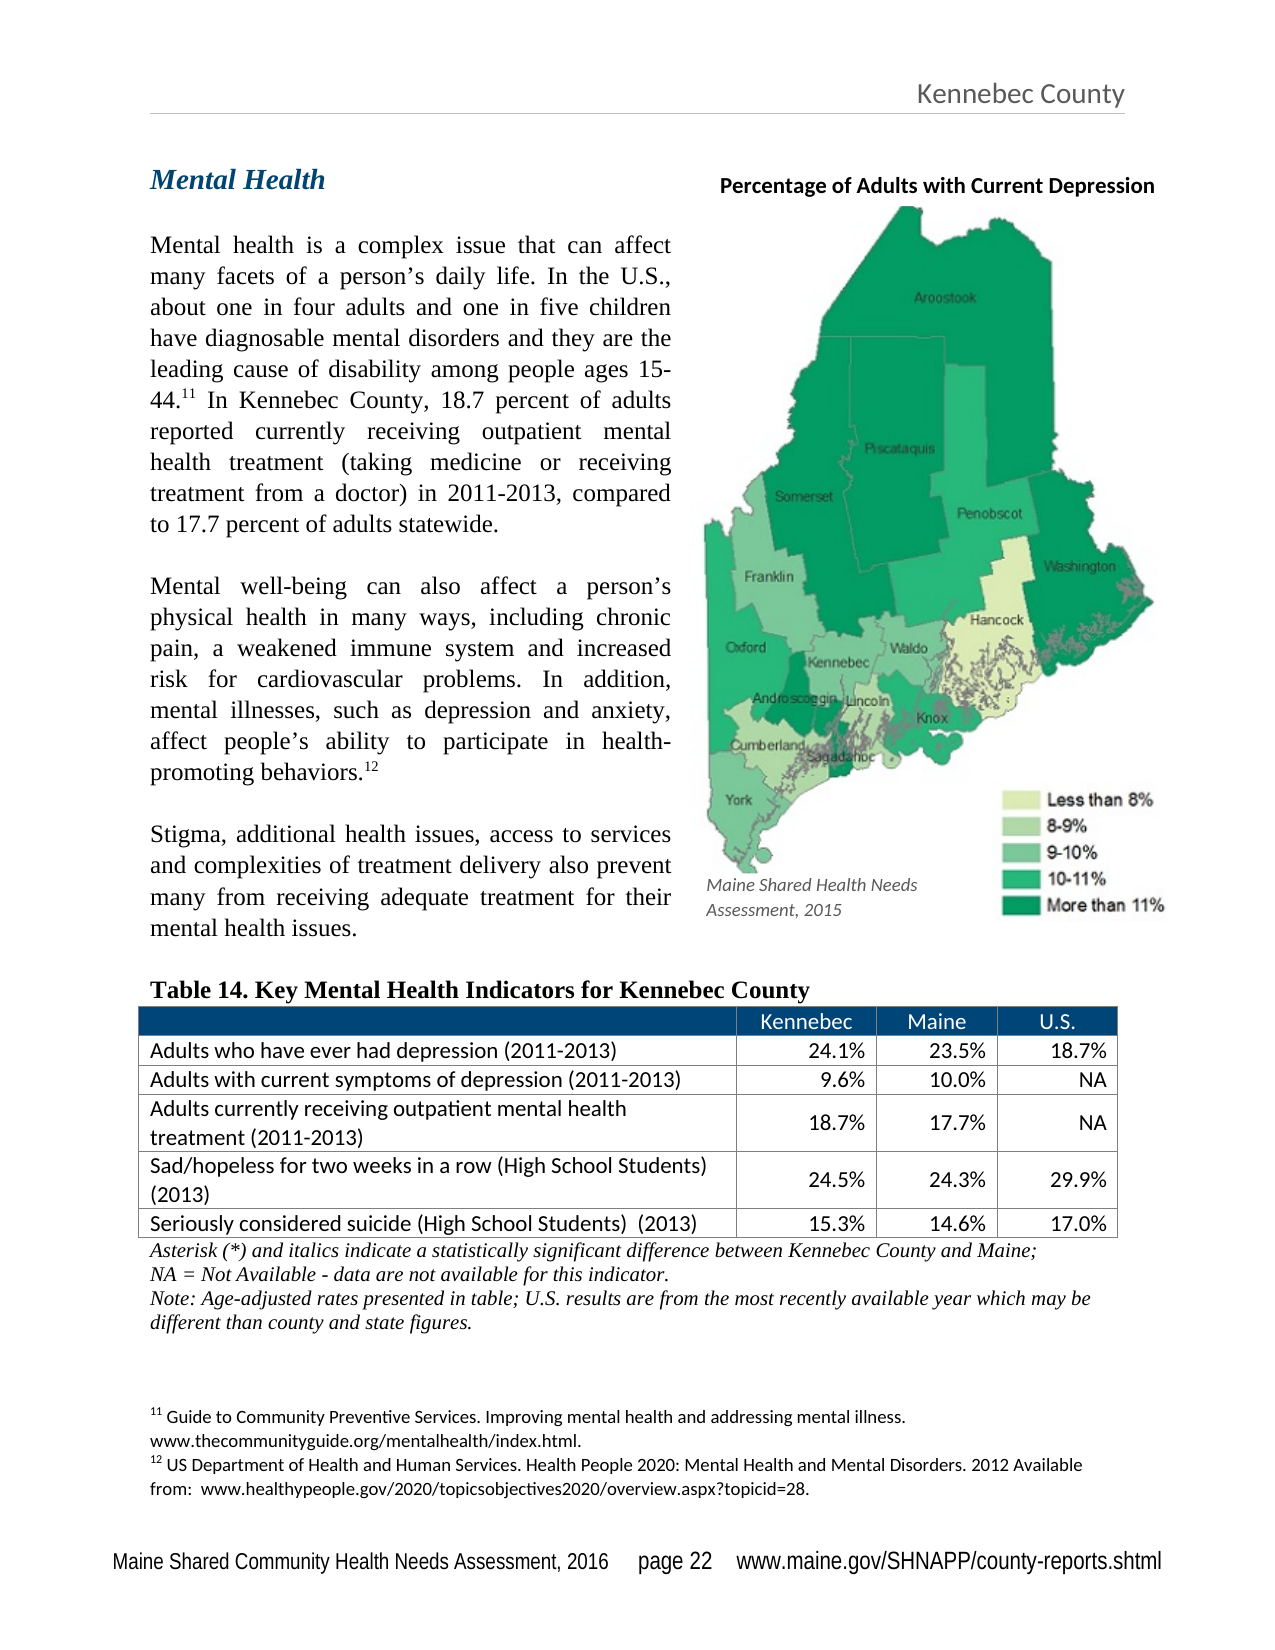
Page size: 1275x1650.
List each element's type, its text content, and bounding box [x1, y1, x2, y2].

table_cell 17.7% [877, 1095, 997, 1151]
table_cell 24.1% [737, 1036, 876, 1064]
table_cell 14.6% [877, 1209, 997, 1237]
table_header U.S. [998, 1007, 1117, 1035]
table_header [139, 1007, 736, 1035]
picture [690, 207, 1171, 922]
text Note: Age-adjusted rates presented in table; U.S. results are from the most recently available year which may be different than county and state figures. [150, 1286, 1125, 1334]
text Stigma, additional health issues, access to services and complexities of treatment delivery also prevent many from receiving adequate treatment for their mental health issues. [150, 819, 1125, 941]
table_cell 17.0% [998, 1209, 1117, 1237]
subtitle Table 14. Key Mental Health Indicators for Kennebec County [150, 975, 1125, 1003]
table_cell 10.0% [877, 1066, 997, 1093]
table_cell 24.5% [737, 1152, 876, 1208]
table_cell Adults currently receiving outpatient mental health treatment (2011-2013) [139, 1095, 736, 1151]
table_cell 18.7% [737, 1095, 876, 1151]
table_cell 24.3% [877, 1152, 997, 1208]
text Mental health is a complex issue that can affect many facets of a person’s daily life. In the U.S., about one in four adults and one in five children have diagnosable mental disorders and they are the leading cause of disability among people ages 15-44. In Kennebec County, 18.7 percent of adults reported currently receiving outpatient mental health treatment (taking medicine or receiving treatment from a doctor) in 2011-2013, compared to 17.7 percent of adults statewide. [150, 230, 690, 538]
table_cell 29.9% [998, 1152, 1117, 1208]
table_cell NA [998, 1066, 1117, 1093]
table_header Maine [877, 1007, 997, 1035]
table_cell 23.5% [877, 1036, 997, 1064]
table_cell NA [998, 1095, 1117, 1151]
text Asterisk (*) and italics indicate a statistically significant difference between Kennebec County and Maine; [150, 1238, 1125, 1262]
table_cell 18.7% [998, 1036, 1117, 1064]
table_header Kennebec [737, 1007, 876, 1035]
table_cell Sad/hopeless for two weeks in a row (High School Students) (2013) [139, 1152, 736, 1208]
text NA = Not Available - data are not available for this indicator. [150, 1262, 1125, 1286]
table_cell Adults who have ever had depression (2011-2013) [139, 1036, 736, 1064]
text Mental well-being can also affect a person’s physical health in many ways, including chronic pain, a weakened immune system and increased risk for cardiovascular problems. In addition, mental illnesses, such as depression and anxiety, affect people’s ability to participate in health-promoting behaviors. [150, 571, 690, 786]
table_cell Adults with current symptoms of depression (2011-2013) [139, 1066, 736, 1093]
table_cell 15.3% [737, 1209, 876, 1237]
text Mental Health [150, 162, 1125, 196]
table_cell Seriously considered suicide (High School Students) (2013) [139, 1209, 736, 1237]
table_cell 9.6% [737, 1066, 876, 1093]
